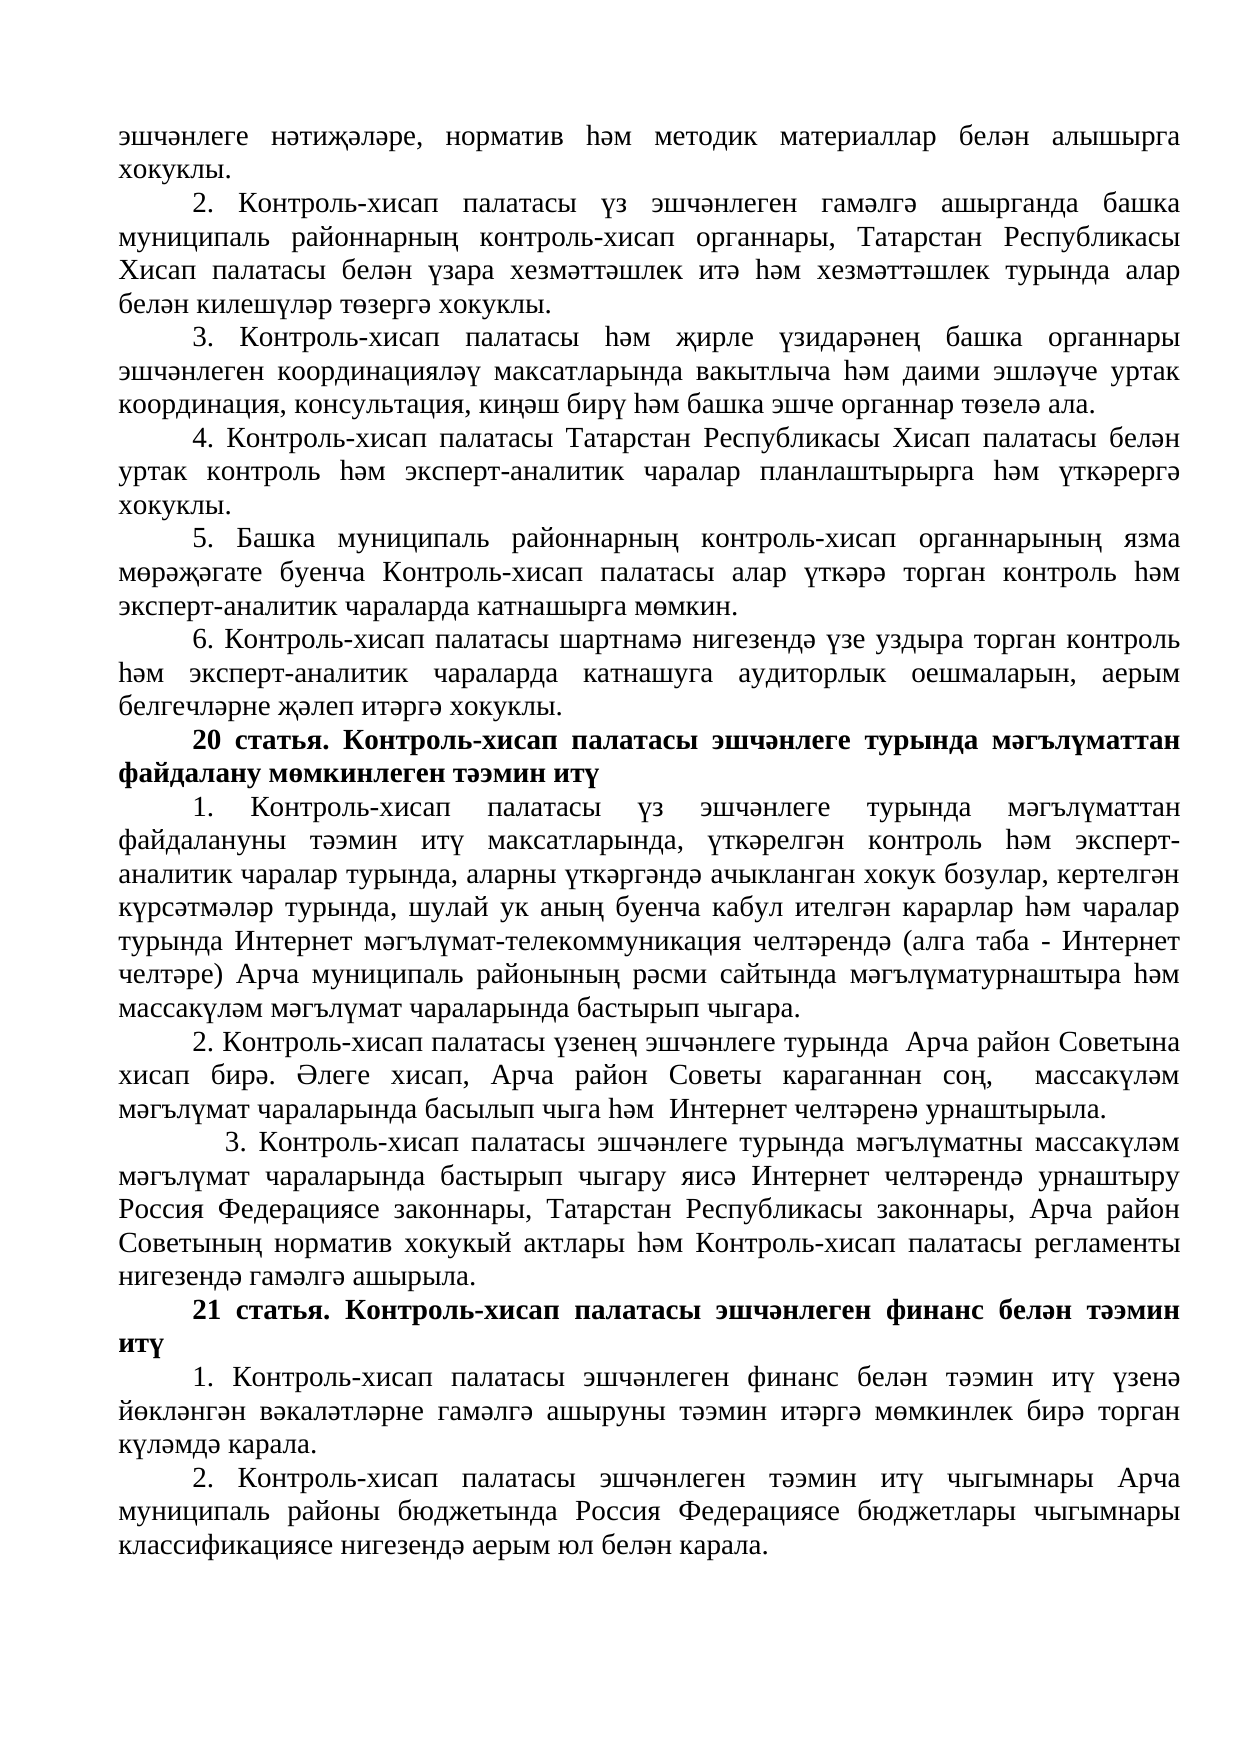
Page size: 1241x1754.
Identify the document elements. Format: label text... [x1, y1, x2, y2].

text 3. Контроль-хисап палатасы эшчәнлеге турында мәгълүматны массакүләм мәгълүмат чараларында бастырып чыгару яисә Интернет челтәрендә урнаштыру Россия Федерациясе законнары, Татарстан Республикасы законнары, Арча район Советының норматив хокукый актлары һәм Контроль-хисап палатасы регламенты нигезендә гамәлгә ашырыла. [118, 1124, 1181, 1292]
text 6. Контроль-хисап палатасы шартнамә нигезендә үзе уздыра торган контроль һәм эксперт-аналитик чараларда катнашуга аудиторлык оешмаларын, аерым белгечләрне җәлеп итәргә хокуклы. [118, 621, 1181, 722]
text 21 статья. Контроль-хисап палатасы эшчәнлеген финанс белән тәэмин итү [118, 1292, 1181, 1359]
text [118, 118, 1181, 185]
text 5. Башка муниципаль районнарның контроль-хисап органнарының язма мөрәҗәгате буенча Контроль-хисап палатасы алар үткәрә торган контроль һәм эксперт-аналитик чараларда катнашырга мөмкин. [118, 521, 1181, 621]
text 4. Контроль-хисап палатасы Татарстан Республикасы Хисап палатасы белән уртак контроль һәм эксперт-аналитик чаралар планлаштырырга һәм үткәрергә хокуклы. [118, 420, 1181, 521]
text 2. Контроль-хисап палатасы эшчәнлеген тәэмин итү чыгымнары Арча муниципаль районы бюджетында Россия Федерациясе бюджетлары чыгымнары классификациясе нигезендә аерым юл белән карала. [118, 1460, 1181, 1560]
text 1. Контроль-хисап палатасы эшчәнлеген финанс белән тәэмин итү үзенә йөкләнгән вәкаләтләрне гамәлгә ашыруны тәэмин итәргә мөмкинлек бирә торган күләмдә карала. [118, 1359, 1181, 1460]
text 3. Контроль-хисап палатасы һәм җирле үзидарәнең башка органнары эшчәнлеген координацияләү максатларында вакытлыча һәм даими эшләүче уртак координация, консультация, киңәш бирү һәм башка эшче органнар төзелә ала. [118, 319, 1181, 420]
text 2. Контроль-хисап палатасы үзенең эшчәнлеге турында Арча район Советына хисап бирә. Әлеге хисап, Арча район Советы караганнан соң, массакүләм мәгълүмат чараларында басылып чыга һәм Интернет челтәренә урнаштырыла. [118, 1024, 1181, 1124]
text 20 статья. Контроль-хисап палатасы эшчәнлеге турында мәгълүматтан файдалану мөмкинлеген тәэмин итү [118, 722, 1181, 789]
text 1. Контроль-хисап палатасы үз эшчәнлеге турында мәгълүматтан файдалануны тәэмин итү максатларында, үткәрелгән контроль һәм эксперт-аналитик чаралар турында, аларны үткәргәндә ачыкланган хокук бозулар, кертелгән күрсәтмәләр турында, шулай ук аның буенча кабул ителгән карарлар һәм чаралар турында Интернет мәгълүмат-телекоммуникация челтәрендә (алга таба - Интернет челтәре) Арча муниципаль районының рәсми сайтында мәгълүматурнаштыра һәм массакүләм мәгълүмат чараларында бастырып чыгара. [118, 789, 1181, 1024]
text 2. Контроль-хисап палатасы үз эшчәнлеген гамәлгә ашырганда башка муниципаль районнарның контроль-хисап органнары, Татарстан Республикасы Хисап палатасы белән үзара хезмәттәшлек итә һәм хезмәттәшлек турында алар белән килешүләр төзергә хокуклы. [118, 185, 1181, 319]
